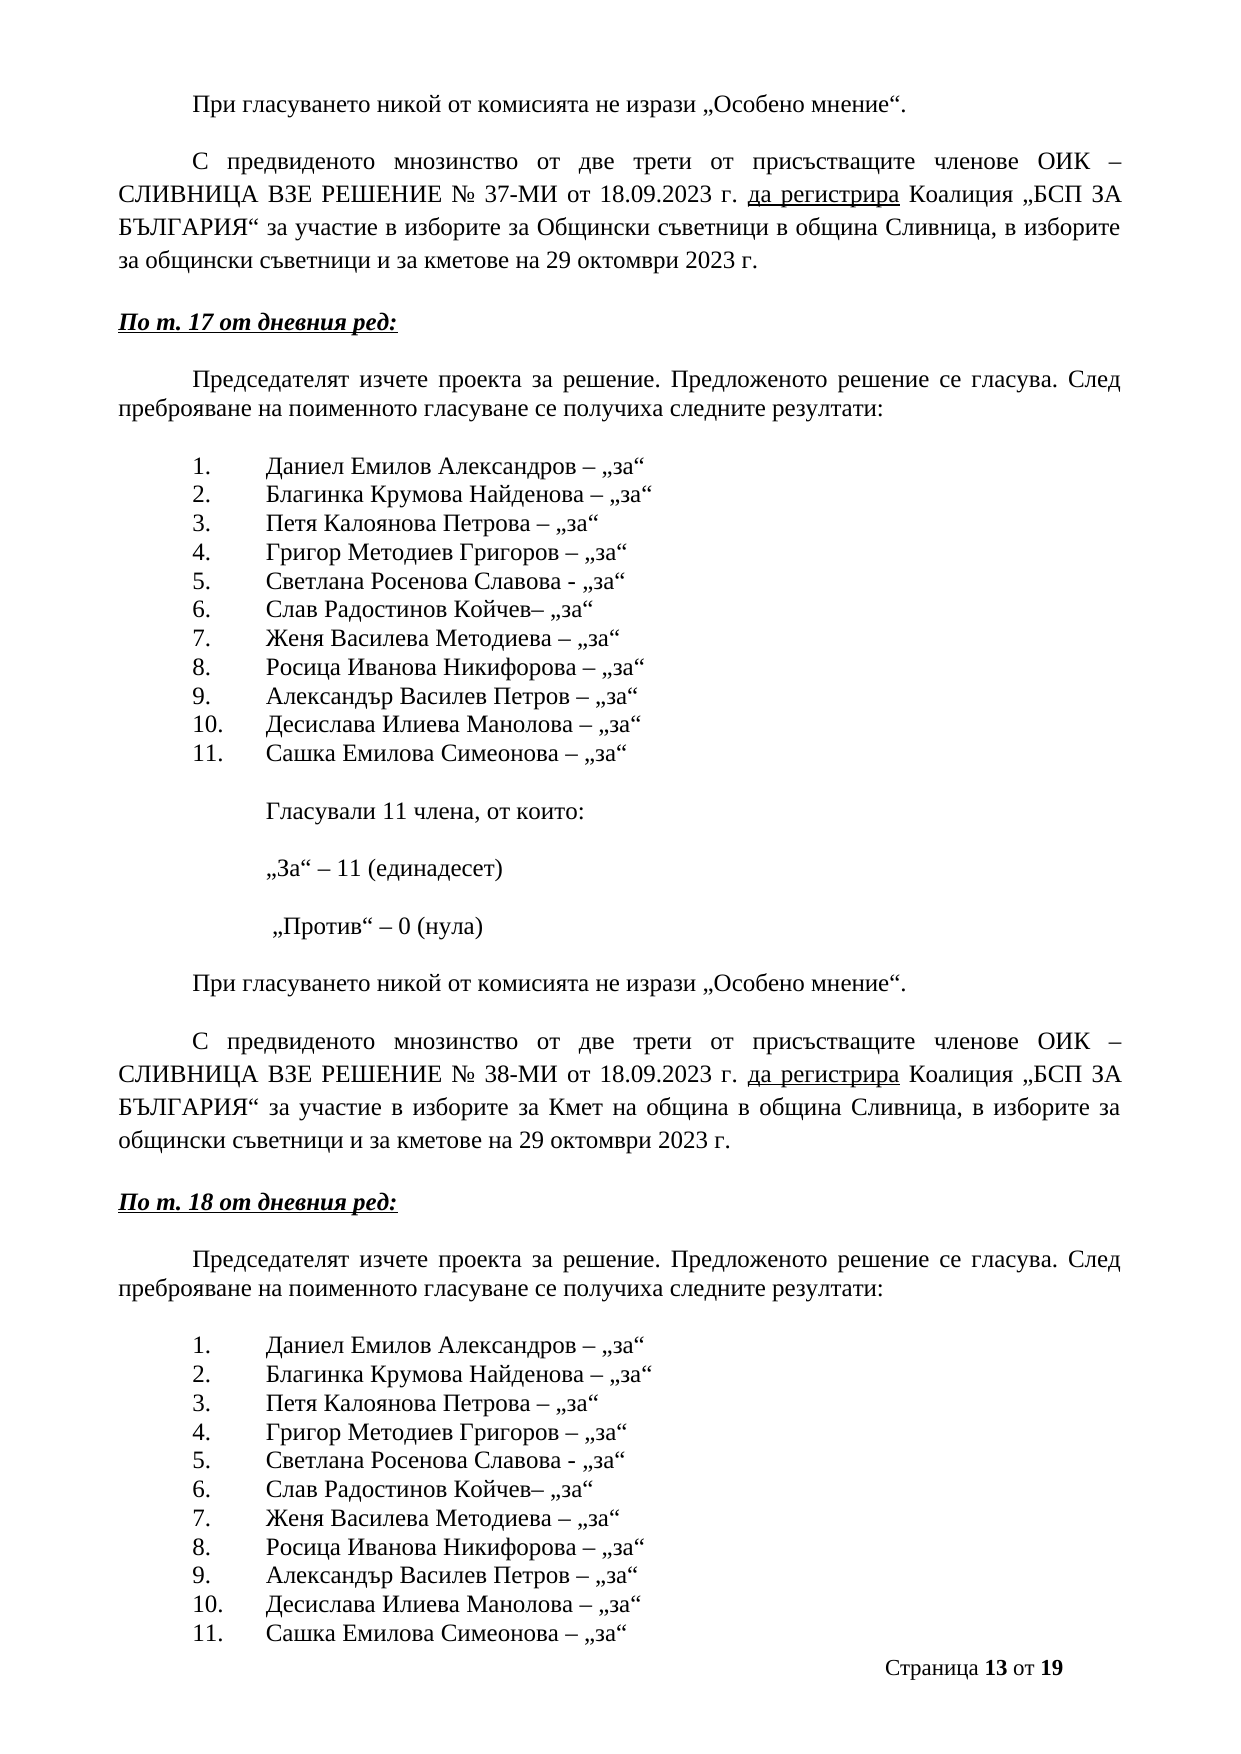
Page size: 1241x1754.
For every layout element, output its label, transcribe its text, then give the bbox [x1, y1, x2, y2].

text 3. Петя Калоянова Петрова – „за“ [118, 508, 1122, 537]
text 8. Росица Иванова Никифорова – „за“ [118, 1532, 1122, 1560]
text 2. Благинка Крумова Найденова – „за“ [118, 479, 1122, 508]
text 11. Сашка Емилова Симеонова – „за“ [118, 738, 1122, 767]
text 5. Светлана Росенова Славова - „за“ [118, 566, 1122, 594]
text 1. Даниел Емилов Александров – „за“ [118, 451, 1122, 479]
text 10. Десислава Илиева Манолова – „за“ [118, 709, 1122, 738]
text По т. 18 от дневния ред: [118, 1187, 1122, 1215]
text Председателят изчете проекта за решение. Предложеното решение се гласува. След преброяване на поименното гласуване се получиха следните резултати: [118, 1244, 1122, 1302]
text С предвиденото мнозинство от две трети от присъстващите членове ОИК – СЛИВНИЦА ВЗЕ РЕШЕНИЕ № 37-МИ от 18.09.2023 г. да регистрира Коалиция „БСП ЗА БЪЛГАРИЯ“ за участие в изборите за Общински съветници в община Сливница, в изборите за общински съветници и за кметове на 29 октомври 2023 г. [118, 146, 1122, 274]
text 5. Светлана Росенова Славова - „за“ [118, 1445, 1122, 1474]
text „За“ – 11 (единадесет) [192, 853, 1122, 882]
text Председателят изчете проекта за решение. Предложеното решение се гласува. След преброяване на поименното гласуване се получиха следните резултати: [118, 364, 1122, 422]
text 10. Десислава Илиева Манолова – „за“ [118, 1589, 1122, 1618]
text С предвиденото мнозинство от две трети от присъстващите членове ОИК – СЛИВНИЦА ВЗЕ РЕШЕНИЕ № 38-МИ от 18.09.2023 г. да регистрира Коалиция „БСП ЗА БЪЛГАРИЯ“ за участие в изборите за Кмет на община в община Сливница, в изборите за общински съветници и за кметове на 29 октомври 2023 г. [118, 1026, 1122, 1153]
text Гласували 11 члена, от които: [192, 796, 1122, 824]
text 6. Слав Радостинов Койчев– „за“ [118, 594, 1122, 623]
text При гласуването никой от комисията не изрази „Особено мнение“. [118, 968, 1122, 997]
text 2. Благинка Крумова Найденова – „за“ [118, 1359, 1122, 1388]
text 7. Женя Василева Методиева – „за“ [118, 1503, 1122, 1532]
text 6. Слав Радостинов Койчев– „за“ [118, 1474, 1122, 1503]
text 9. Александър Василев Петров – „за“ [118, 681, 1122, 709]
text 8. Росица Иванова Никифорова – „за“ [118, 652, 1122, 681]
text При гласуването никой от комисията не изрази „Особено мнение“. [118, 89, 1122, 117]
text 3. Петя Калоянова Петрова – „за“ [118, 1388, 1122, 1417]
text 1. Даниел Емилов Александров – „за“ [118, 1330, 1122, 1359]
text 9. Александър Василев Петров – „за“ [118, 1560, 1122, 1589]
text 4. Григор Методиев Григоров – „за“ [118, 1417, 1122, 1445]
text 11. Сашка Емилова Симеонова – „за“ [118, 1618, 1122, 1647]
text По т. 17 от дневния ред: [118, 307, 1122, 336]
text 4. Григор Методиев Григоров – „за“ [118, 537, 1122, 566]
text 7. Женя Василева Методиева – „за“ [118, 623, 1122, 652]
text „Против“ – 0 (нула) [192, 911, 1122, 939]
